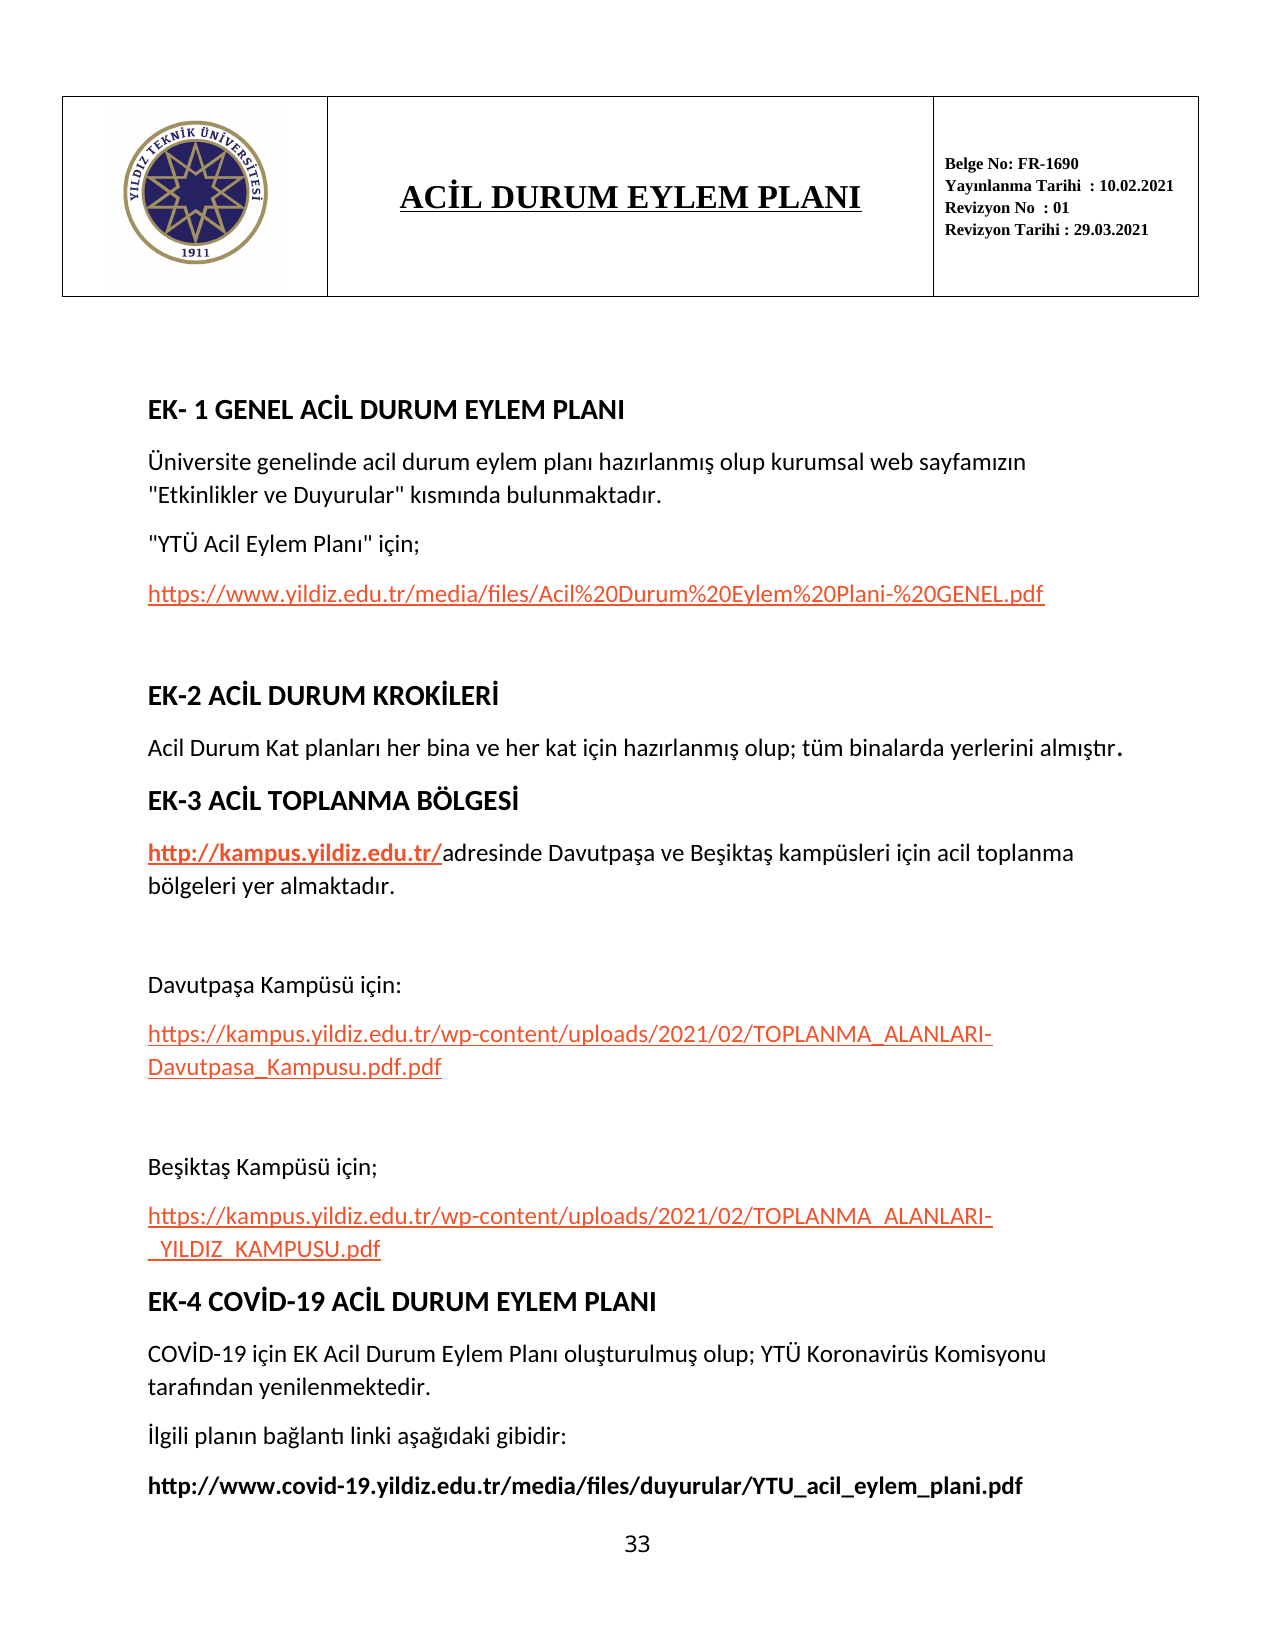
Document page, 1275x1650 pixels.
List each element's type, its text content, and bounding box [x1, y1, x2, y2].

text https://kampus.yildiz.edu.tr/wp-content/uploads/2021/02/TOPLANMA_ALANLARI-_YILDIZ_KAMPUSU.pdf [148, 1200, 1127, 1264]
text Acil Durum Kat planları her bina ve her kat için hazırlanmış olup; tüm binalarda yerlerini almıştır. [148, 732, 1127, 763]
text http://www.covid-19.yildiz.edu.tr/media/files/duyurular/YTU_acil_eylem_plani.pdf [148, 1470, 1127, 1500]
text "YTÜ Acil Eylem Planı" için; [148, 528, 1127, 559]
text https://www.yildiz.edu.tr/media/files/Acil%20Durum%20Eylem%20Plani-%20GENEL.pdf [148, 578, 1127, 608]
text Davutpaşa Kampüsü için: [148, 969, 1127, 999]
text EK- 1 GENEL ACİL DURUM EYLEM PLANI [148, 391, 1127, 426]
text İlgili planın bağlantı linki aşağıdaki gibidir: [148, 1420, 1127, 1451]
text Üniversite genelinde acil durum eylem planı hazırlanmış olup kurumsal web sayfamızın "Etkinlikler ve Duyurular" kısmında bulunmaktadır. [148, 446, 1127, 509]
text COVİD-19 için EK Acil Durum Eylem Planı oluşturulmuş olup; YTÜ Koronavirüs Komisyonu tarafından yenilenmektedir. [148, 1338, 1127, 1401]
text http://kampus.yildiz.edu.tr/adresinde Davutpaşa ve Beşiktaş kampüsleri için acil toplanma bölgeleri yer almaktadır. [148, 837, 1127, 900]
text EK-4 COVİD-19 ACİL DURUM EYLEM PLANI [148, 1283, 1127, 1318]
picture [101, 97, 289, 296]
text https://kampus.yildiz.edu.tr/wp-content/uploads/2021/02/TOPLANMA_ALANLARI-Davutpasa_Kampusu.pdf.pdf [148, 1018, 1127, 1082]
text EK-2 ACİL DURUM KROKİLERİ [148, 677, 1127, 713]
text Beşiktaş Kampüsü için; [148, 1151, 1127, 1181]
text EK-3 ACİL TOPLANMA BÖLGESİ [148, 782, 1127, 817]
